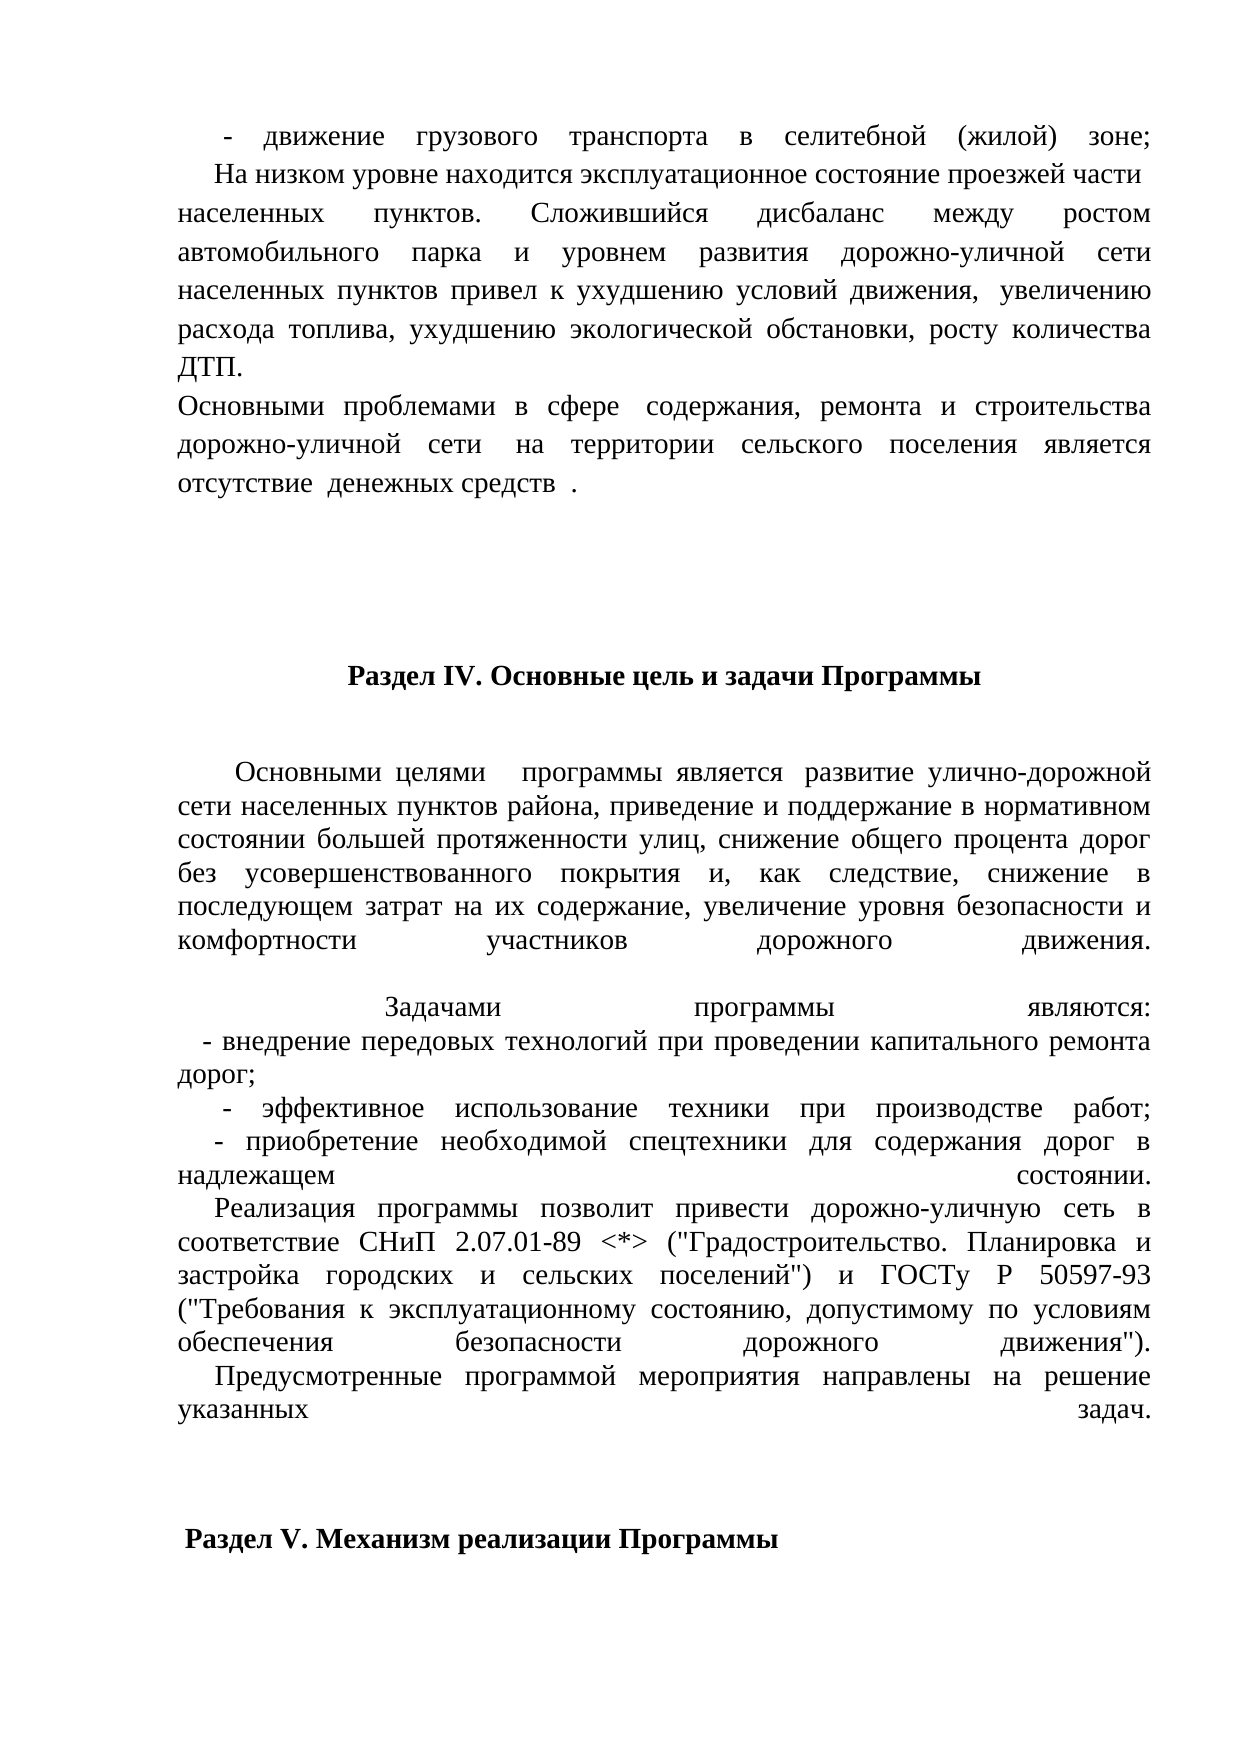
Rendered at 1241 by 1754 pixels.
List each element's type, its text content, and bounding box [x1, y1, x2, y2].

text Раздел V. Механизм реализации Программы [177, 1521, 1152, 1555]
text Основными целями программы является развитие улично-дорожной сети населенных пунктов района, приведение и поддержание в нормативном состоянии большей протяженности улиц, снижение общего процента дорог без усовершенствованного покрытия и, как следствие, снижение в последующем затрат на их содержание, увеличение уровня безопасности и комфортности участников дорожного движения. Задачами программы являются: - внедрение передовых технологий при проведении капитального ремонта дорог; - эффективное использование техники при производстве работ; - приобретение необходимой спецтехники для содержания дорог в надлежащем состоянии. Реализация программы позволит привести дорожно-уличную сеть в соответствие СНиП 2.07.01-89 <*> ("Градостроительство. Планировка и застройка городских и сельских поселений") и ГОСТу Р 50597-93 ("Требования к эксплуатационному состоянию, допустимому по условиям обеспечения безопасности дорожного движения"). Предусмотренные программой мероприятия направлены на решение указанных задач. [177, 721, 1152, 1492]
text Раздел IV. Основные цель и задачи Программы [177, 658, 1152, 692]
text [177, 118, 1152, 498]
